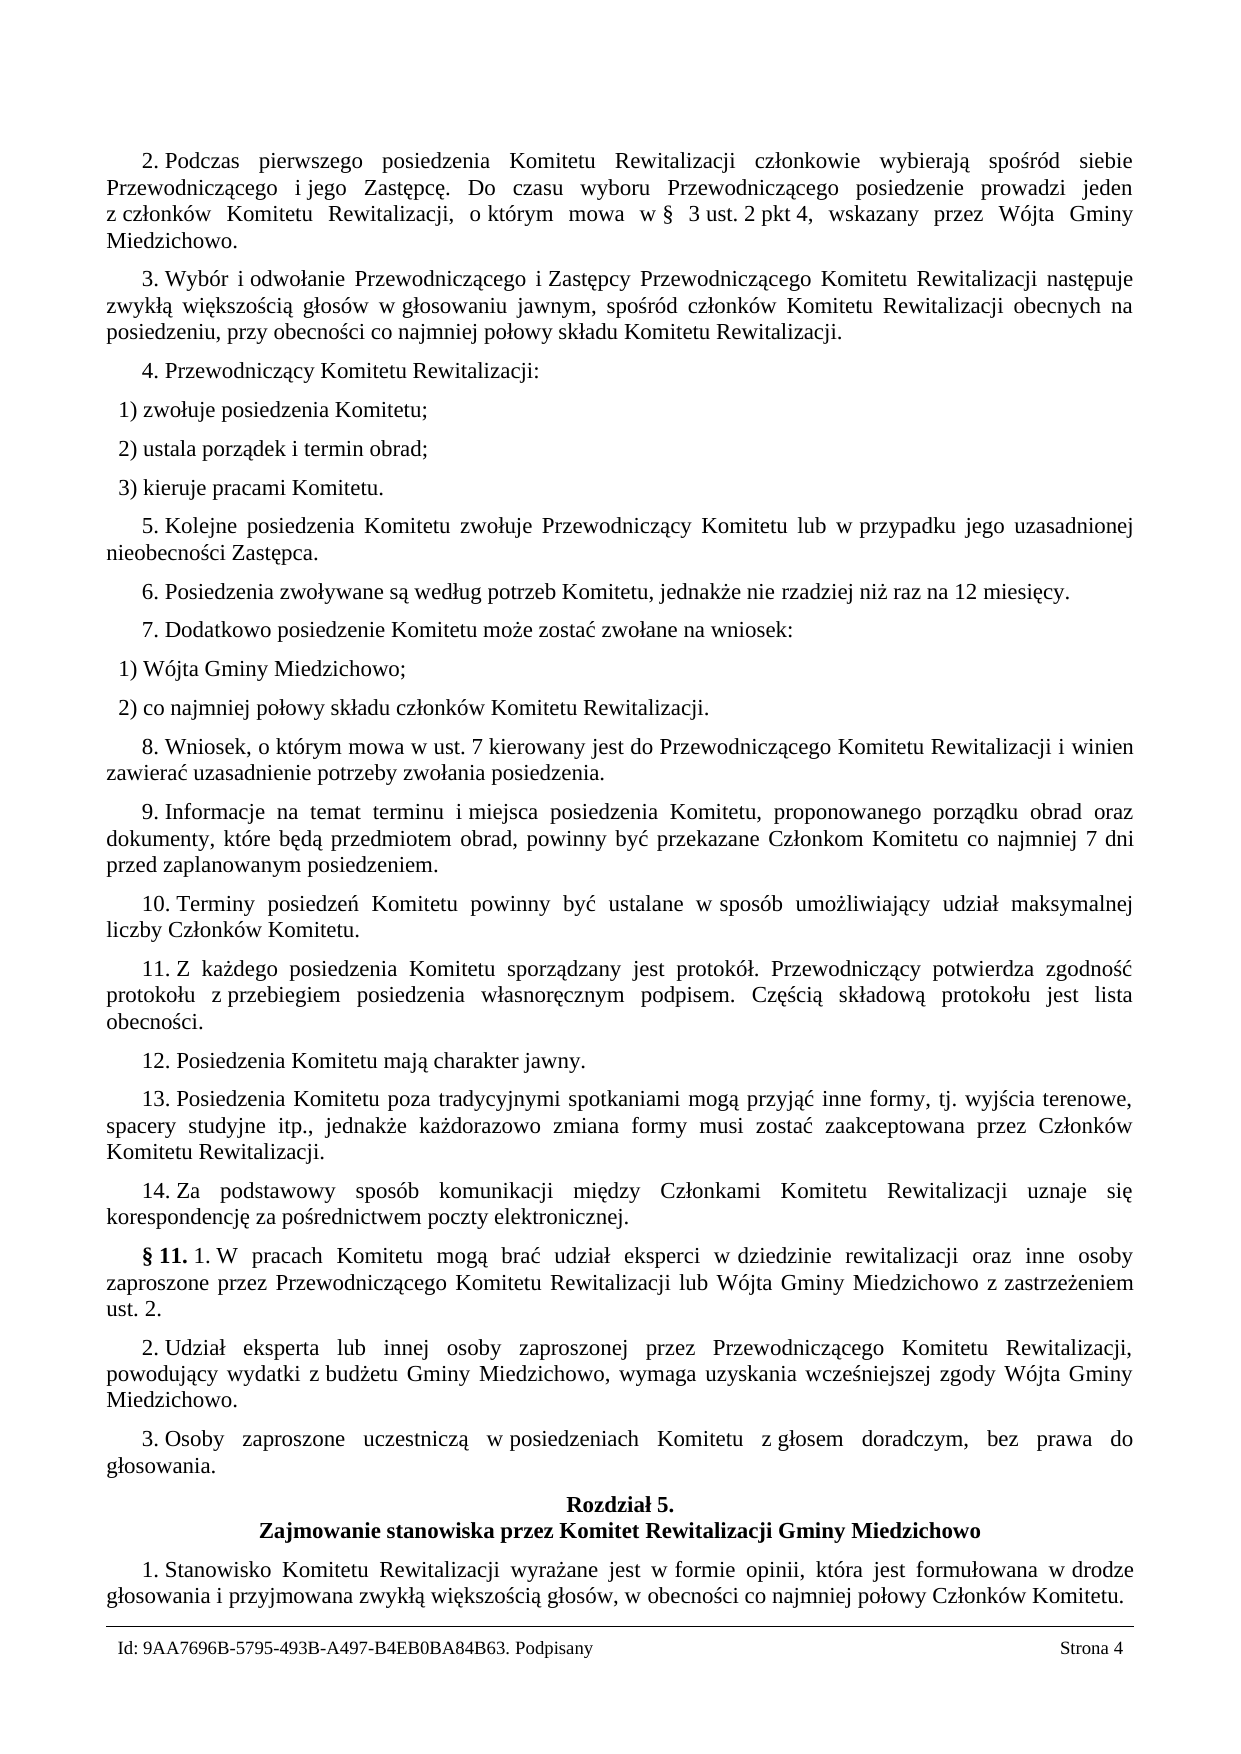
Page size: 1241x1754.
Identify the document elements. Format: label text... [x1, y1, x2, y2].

text 14. Za podstawowy sposób komunikacji między Członkami Komitetu Rewitalizacji uznaje się korespondencję za pośrednictwem poczty elektronicznej. [106, 1177, 1134, 1230]
text 1. Stanowisko Komitetu Rewitalizacji wyrażane jest w formie opinii, która jest formułowana w drodze głosowania i przyjmowana zwykłą większością głosów, w obecności co najmniej połowy Członków Komitetu. [106, 1556, 1134, 1608]
text 4. Przewodniczący Komitetu Rewitalizacji: [106, 357, 1134, 383]
text 3. Osoby zaproszone uczestniczą w posiedzeniach Komitetu z głosem doradczym, bez prawa do głosowania. [106, 1425, 1134, 1478]
text 9. Informacje na temat terminu i miejsca posiedzenia Komitetu, proponowanego porządku obrad oraz dokumenty, które będą przedmiotem obrad, powinny być przekazane Członkom Komitetu co najmniej 7 dni przed zaplanowanym posiedzeniem. [106, 798, 1134, 877]
text 13. Posiedzenia Komitetu poza tradycyjnymi spotkaniami mogą przyjąć inne formy, tj. wyjścia terenowe, spacery studyjne itp., jednakże każdorazowo zmiana formy musi zostać zaakceptowana przez Członków Komitetu Rewitalizacji. [106, 1086, 1134, 1164]
text 6. Posiedzenia zwoływane są według potrzeb Komitetu, jednakże nie rzadziej niż raz na 12 miesięcy. [106, 578, 1134, 604]
text 2) ustala porządek i termin obrad; [118, 435, 1134, 461]
text 3. Wybór i odwołanie Przewodniczącego i Zastępcy Przewodniczącego Komitetu Rewitalizacji następuje zwykłą większością głosów w głosowaniu jawnym, spośród członków Komitetu Rewitalizacji obecnych na posiedzeniu, przy obecności co najmniej połowy składu Komitetu Rewitalizacji. [106, 266, 1134, 344]
text 2. Podczas pierwszego posiedzenia Komitetu Rewitalizacji członkowie wybierają spośród siebie Przewodniczącego i jego Zastępcę. Do czasu wyboru Przewodniczącego posiedzenie prowadzi jeden z członków Komitetu Rewitalizacji, o którym mowa w § 3 ust. 2 pkt 4, wskazany przez Wójta Gminy Miedzichowo. [106, 148, 1134, 253]
text 10. Terminy posiedzeń Komitetu powinny być ustalane w sposób umożliwiający udział maksymalnej liczby Członków Komitetu. [106, 890, 1134, 943]
text 3) kieruje pracami Komitetu. [118, 474, 1134, 500]
text 2) co najmniej połowy składu członków Komitetu Rewitalizacji. [118, 694, 1134, 721]
text 1) zwołuje posiedzenia Komitetu; [118, 396, 1134, 422]
text 5. Kolejne posiedzenia Komitetu zwołuje Przewodniczący Komitetu lub w przypadku jego uzasadnionej nieobecności Zastępca. [106, 512, 1134, 565]
text 7. Dodatkowo posiedzenie Komitetu może zostać zwołane na wniosek: [106, 617, 1134, 643]
text Rozdział 5. Zajmowanie stanowiska przez Komitet Rewitalizacji Gminy Miedzichowo [106, 1491, 1134, 1543]
text § 11. 1. W pracach Komitetu mogą brać udział eksperci w dziedzinie rewitalizacji oraz inne osoby zaproszone przez Przewodniczącego Komitetu Rewitalizacji lub Wójta Gminy Miedzichowo z zastrzeżeniem ust. 2. [106, 1242, 1134, 1321]
text 11. Z każdego posiedzenia Komitetu sporządzany jest protokół. Przewodniczący potwierdza zgodność protokołu z przebiegiem posiedzenia własnoręcznym podpisem. Częścią składową protokołu jest lista obecności. [106, 955, 1134, 1034]
text 12. Posiedzenia Komitetu mają charakter jawny. [106, 1047, 1134, 1073]
text 8. Wniosek, o którym mowa w ust. 7 kierowany jest do Przewodniczącego Komitetu Rewitalizacji i winien zawierać uzasadnienie potrzeby zwołania posiedzenia. [106, 733, 1134, 786]
text 2. Udział eksperta lub innej osoby zaproszonej przez Przewodniczącego Komitetu Rewitalizacji, powodujący wydatki z budżetu Gminy Miedzichowo, wymaga uzyskania wcześniejszej zgody Wójta Gminy Miedzichowo. [106, 1334, 1134, 1413]
text 1) Wójta Gminy Miedzichowo; [118, 655, 1134, 682]
